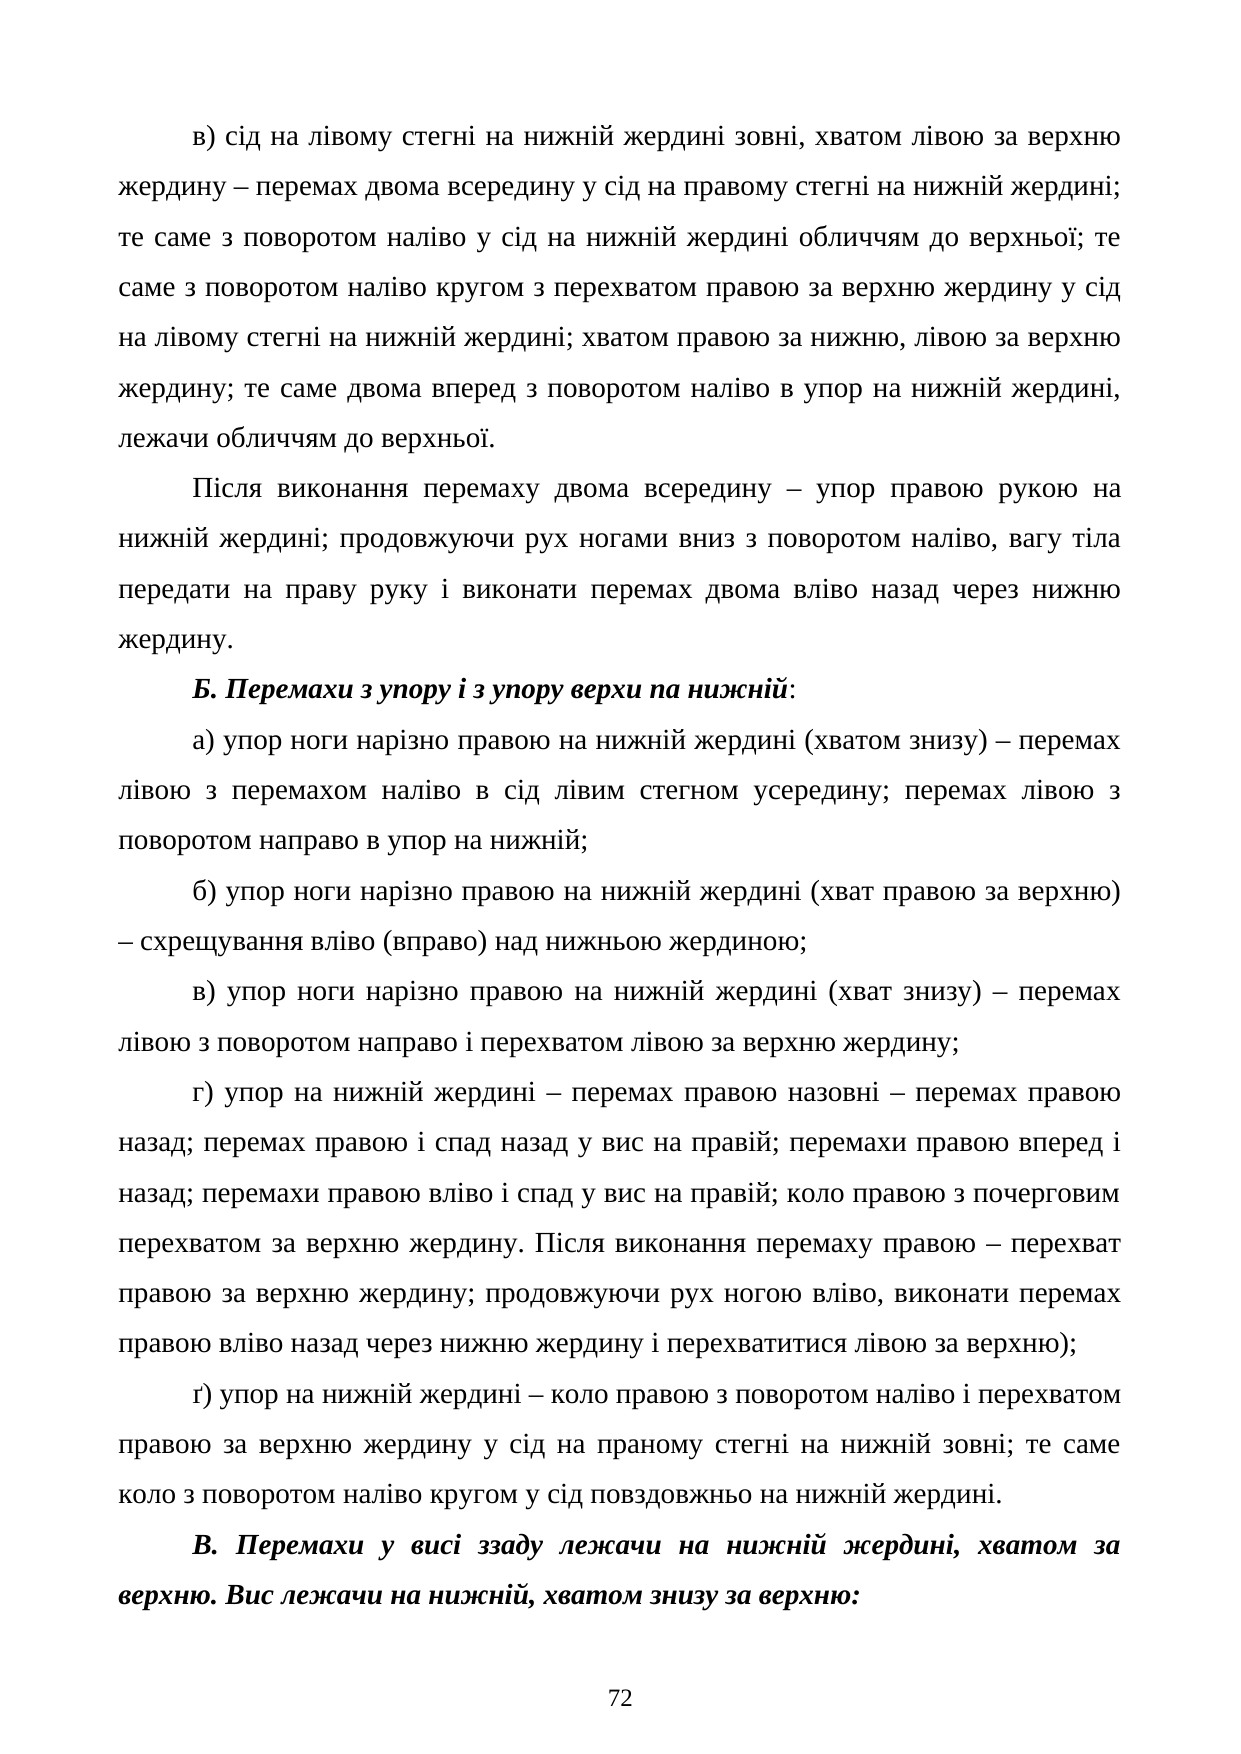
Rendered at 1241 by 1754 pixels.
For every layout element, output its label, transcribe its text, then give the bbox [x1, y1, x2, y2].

text г) упор на нижній жердині – перемах правою назовні – перемах правою назад; перемах правою і спад назад у вис на правій; перемахи правою вперед і назад; перемахи правою вліво і спад у вис на правій; коло правою з почерговим перехватом за верхню жердину. Після виконання перемаху правою – перехват правою за верхню жердину; продовжуючи рух ногою вліво, виконати перемах правою вліво назад через нижню жердину і перехватитися лівою за верхню); [118, 1074, 1122, 1359]
text ґ) упор на нижній жердині – коло правою з поворотом наліво і перехватом правою за верхню жердину у сід на праному стегні на нижній зовні; те саме коло з поворотом наліво кругом у сід повздовжньо на нижній жердині. [118, 1376, 1122, 1510]
text в) упор ноги нарізно правою на нижній жердині (хват знизу) – перемах лівою з поворотом направо і перехватом лівою за верхню жердину; [118, 973, 1122, 1057]
text Б. Перемахи з упору і з упору верхи па нижній: [118, 672, 1122, 705]
text в) сід на лівому стегні на нижній жердині зовні, хватом лівою за верхню жердину – перемах двома всередину у сід на правому стегні на нижній жердині; те саме з поворотом наліво у сід на нижній жердині обличчям до верхньої; те саме з поворотом наліво кругом з перехватом правою за верхню жердину у сід на лівому стегні на нижній жердині; хватом правою за нижню, лівою за верхню жердину; те саме двома вперед з поворотом наліво в упор на нижній жердині, лежачи обличчям до верхньої. [118, 118, 1122, 453]
text б) упор ноги нарізно правою на нижній жердині (хват правою за верхню) – схрещування вліво (вправо) над нижньою жердиною; [118, 873, 1122, 957]
text В. Перемахи у висі ззаду лежачи на нижній жердині, хватом за верхню. Вис лежачи на нижній, хватом знизу за верхню: [118, 1527, 1122, 1611]
text а) упор ноги нарізно правою на нижній жердині (хватом знизу) – перемах лівою з перемахом наліво в сід лівим стегном усередину; перемах лівою з поворотом направо в упор на нижній; [118, 722, 1122, 856]
text Після виконання перемаху двома всередину – упор правою рукою на нижній жердині; продовжуючи рух ногами вниз з поворотом наліво, вагу тіла передати на праву руку і виконати перемах двома вліво назад через нижню жердину. [118, 470, 1122, 655]
